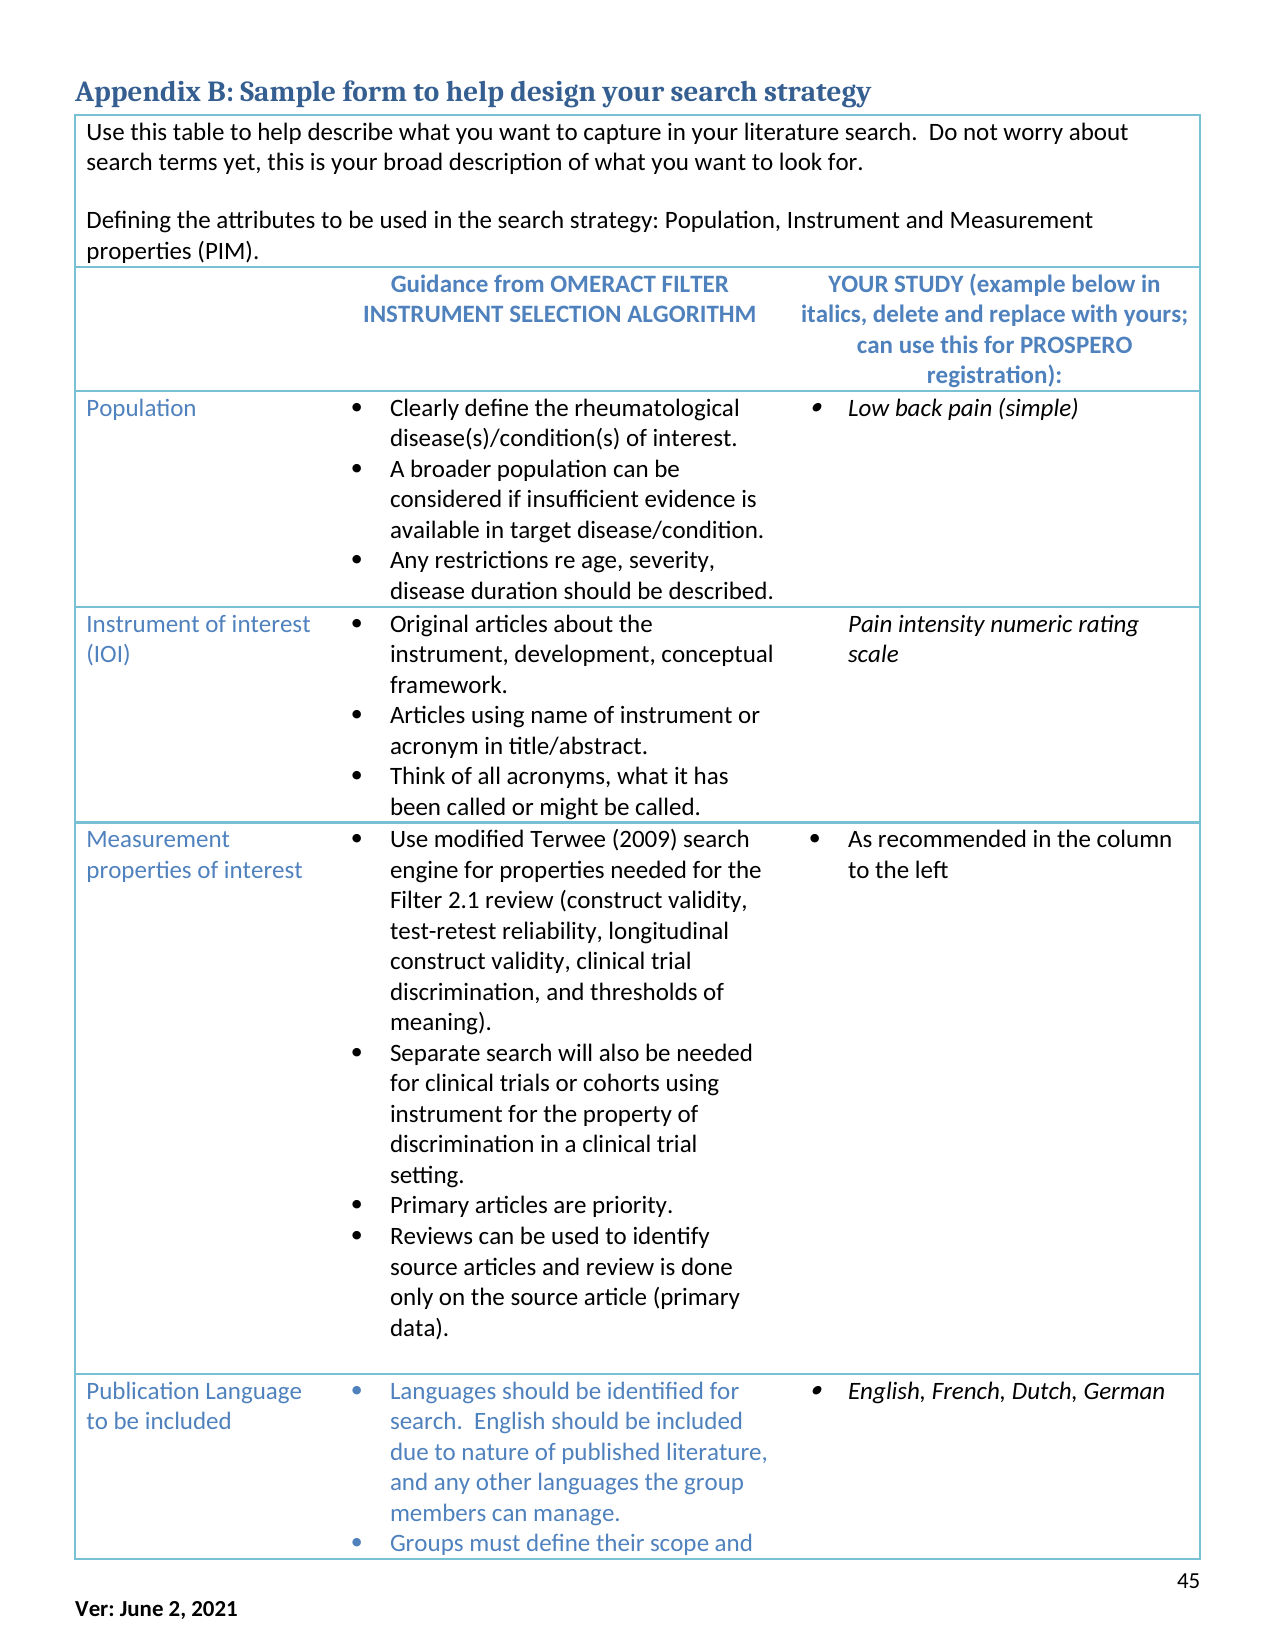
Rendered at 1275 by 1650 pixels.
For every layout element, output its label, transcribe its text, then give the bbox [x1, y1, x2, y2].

table_cell Low back pain (simple) [789, 392, 1199, 606]
table_header Use this table to help describe what you want to capture in your literature search. Do not worry about search terms yet, this is your broad description of what you want to look for. Defining the attributes to be used in the search strategy: Population, Instrument and Measurement properties (PIM). [76, 116, 1199, 266]
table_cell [789, 1375, 1199, 1558]
table_cell Instrument of interest (IOI) [76, 608, 331, 821]
table_cell Measurement properties of interest [76, 824, 331, 1373]
table_cell Use modified Terwee (2009) search engine for properties needed for the Filter 2.1 review (construct validity, test-retest reliability, longitudinal construct validity, clinical trial discrimination, and thresholds of meaning). Separate search will also be needed for clinical trials or cohorts using instrument for the property of discrimination in a clinical trial setting. Primary articles are priority. Reviews can be used to identify source articles and review is done only on the source article (primary data). [331, 824, 789, 1373]
table_cell Guidance from OMERACT FILTER INSTRUMENT SELECTION ALGORITHM [331, 268, 789, 390]
table_cell Clearly define the rheumatological disease(s)/condition(s) of interest. A broader population can be considered if insufficient evidence is available in target disease/condition. Any restrictions re age, severity, disease duration should be described. [331, 392, 789, 606]
table_cell Original articles about the instrument, development, conceptual framework. Articles using name of instrument or acronym in title/abstract. Think of all acronyms, what it has been called or might be called. [331, 608, 789, 821]
table_cell Population [76, 392, 331, 606]
table_cell Pain intensity numeric rating scale [789, 608, 1199, 821]
table_cell As recommended in the column to the left [789, 824, 1199, 1373]
table_cell YOUR STUDY (example below in italics, delete and replace with yours; can use this for PROSPERO registration): [789, 268, 1199, 390]
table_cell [76, 1375, 331, 1558]
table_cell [331, 1375, 789, 1558]
subtitle Appendix B: Sample form to help design your search strategy [75, 75, 1200, 108]
table_cell [76, 268, 331, 390]
